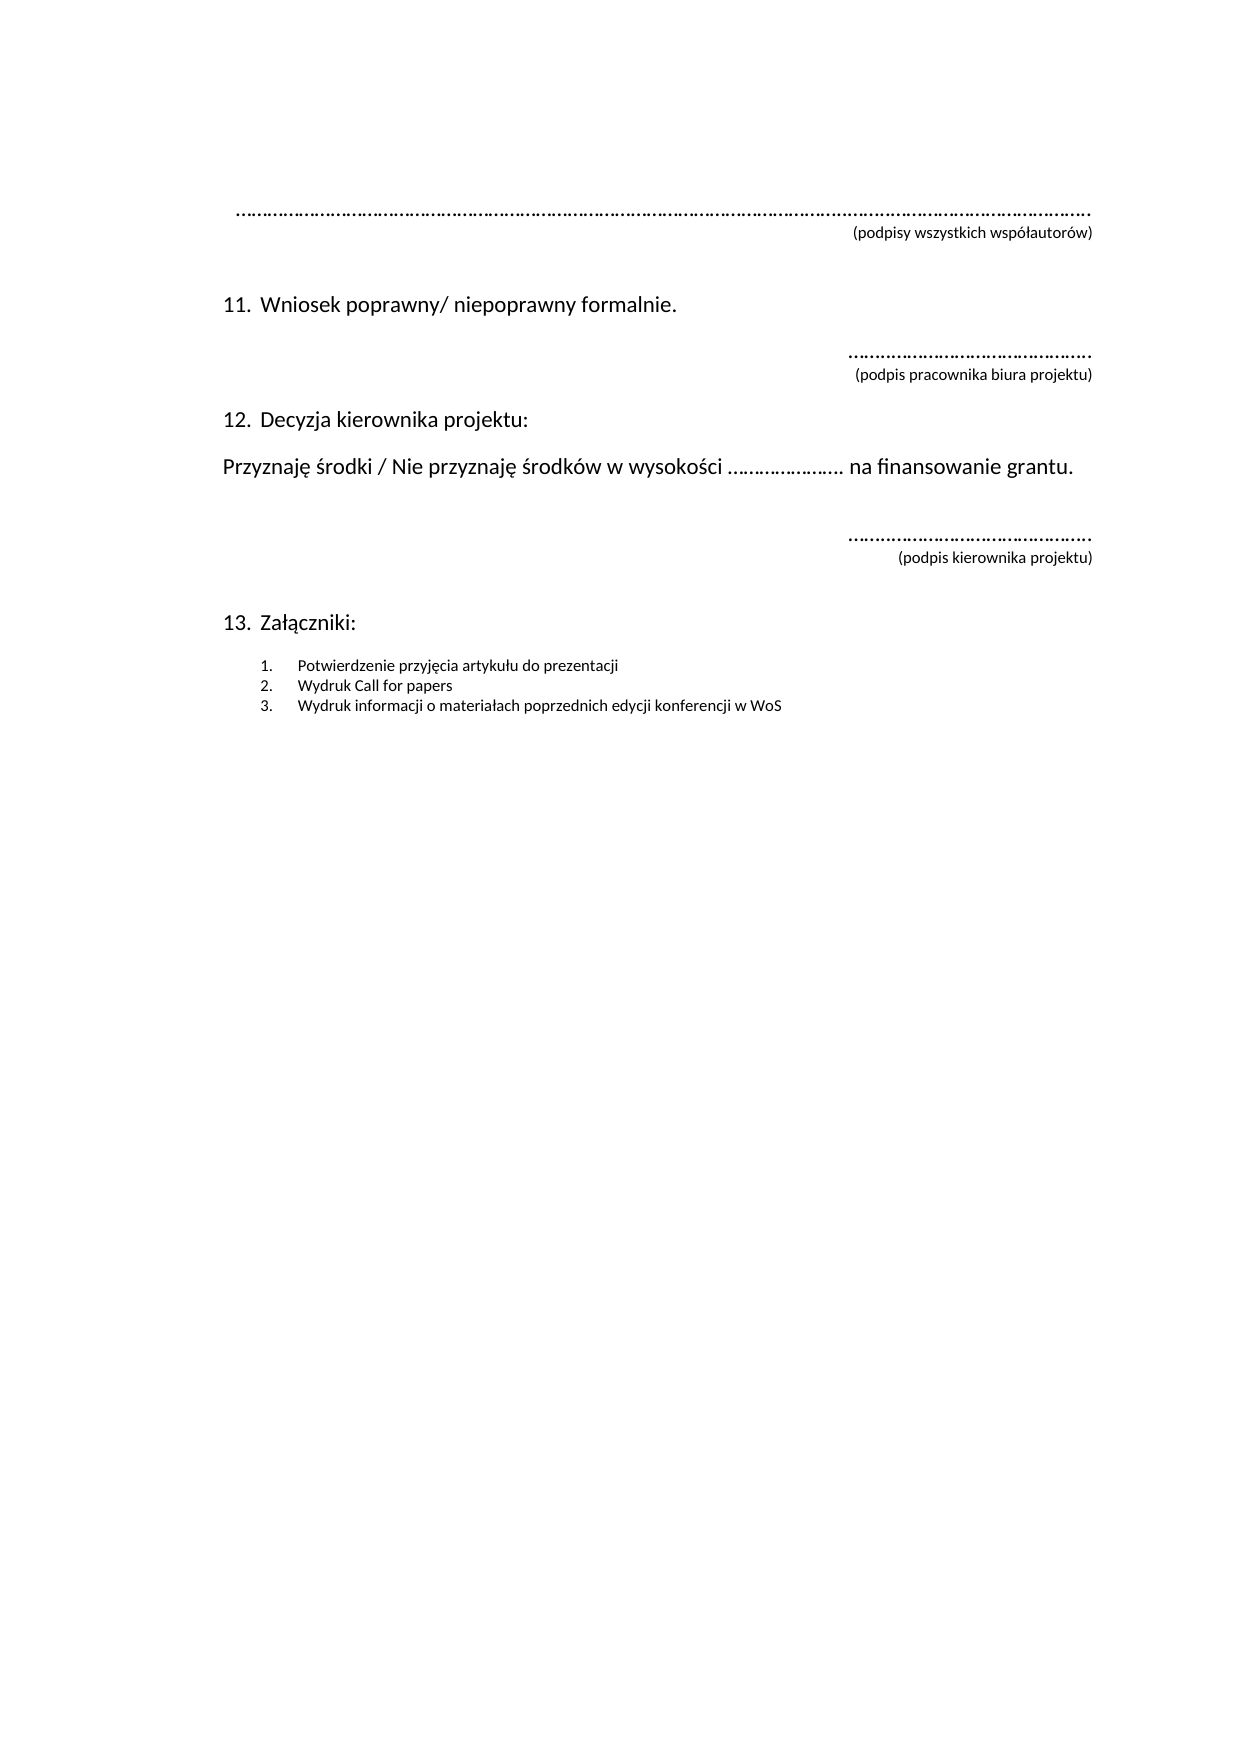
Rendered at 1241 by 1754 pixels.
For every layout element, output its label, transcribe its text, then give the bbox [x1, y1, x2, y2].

list Decyzja kierownika projektu: [223, 405, 1093, 433]
list ……..……………………………….. [223, 519, 1093, 547]
list ……..……………………………….. [223, 337, 1093, 364]
list Potwierdzenie przyjęcia artykułu do prezentacji [260, 655, 1093, 675]
list Wniosek poprawny/ niepoprawny formalnie. [223, 290, 1093, 318]
list Wydruk informacji o materiałach poprzednich edycji konferencji w WoS [260, 696, 1093, 716]
list Załączniki: [223, 608, 1093, 636]
list Wydruk Call for papers [260, 675, 1093, 696]
list (podpisy wszystkich współautorów) [223, 222, 1093, 243]
list (podpis kierownika projektu) [223, 547, 1093, 568]
list Przyznaję środki / Nie przyznaję środków w wysokości …………………. na finansowanie grantu. [223, 452, 1093, 480]
list ……………………………………………………………………………………………………..……..……………………………….. [223, 194, 1093, 222]
list (podpis pracownika biura projektu) [223, 364, 1093, 385]
